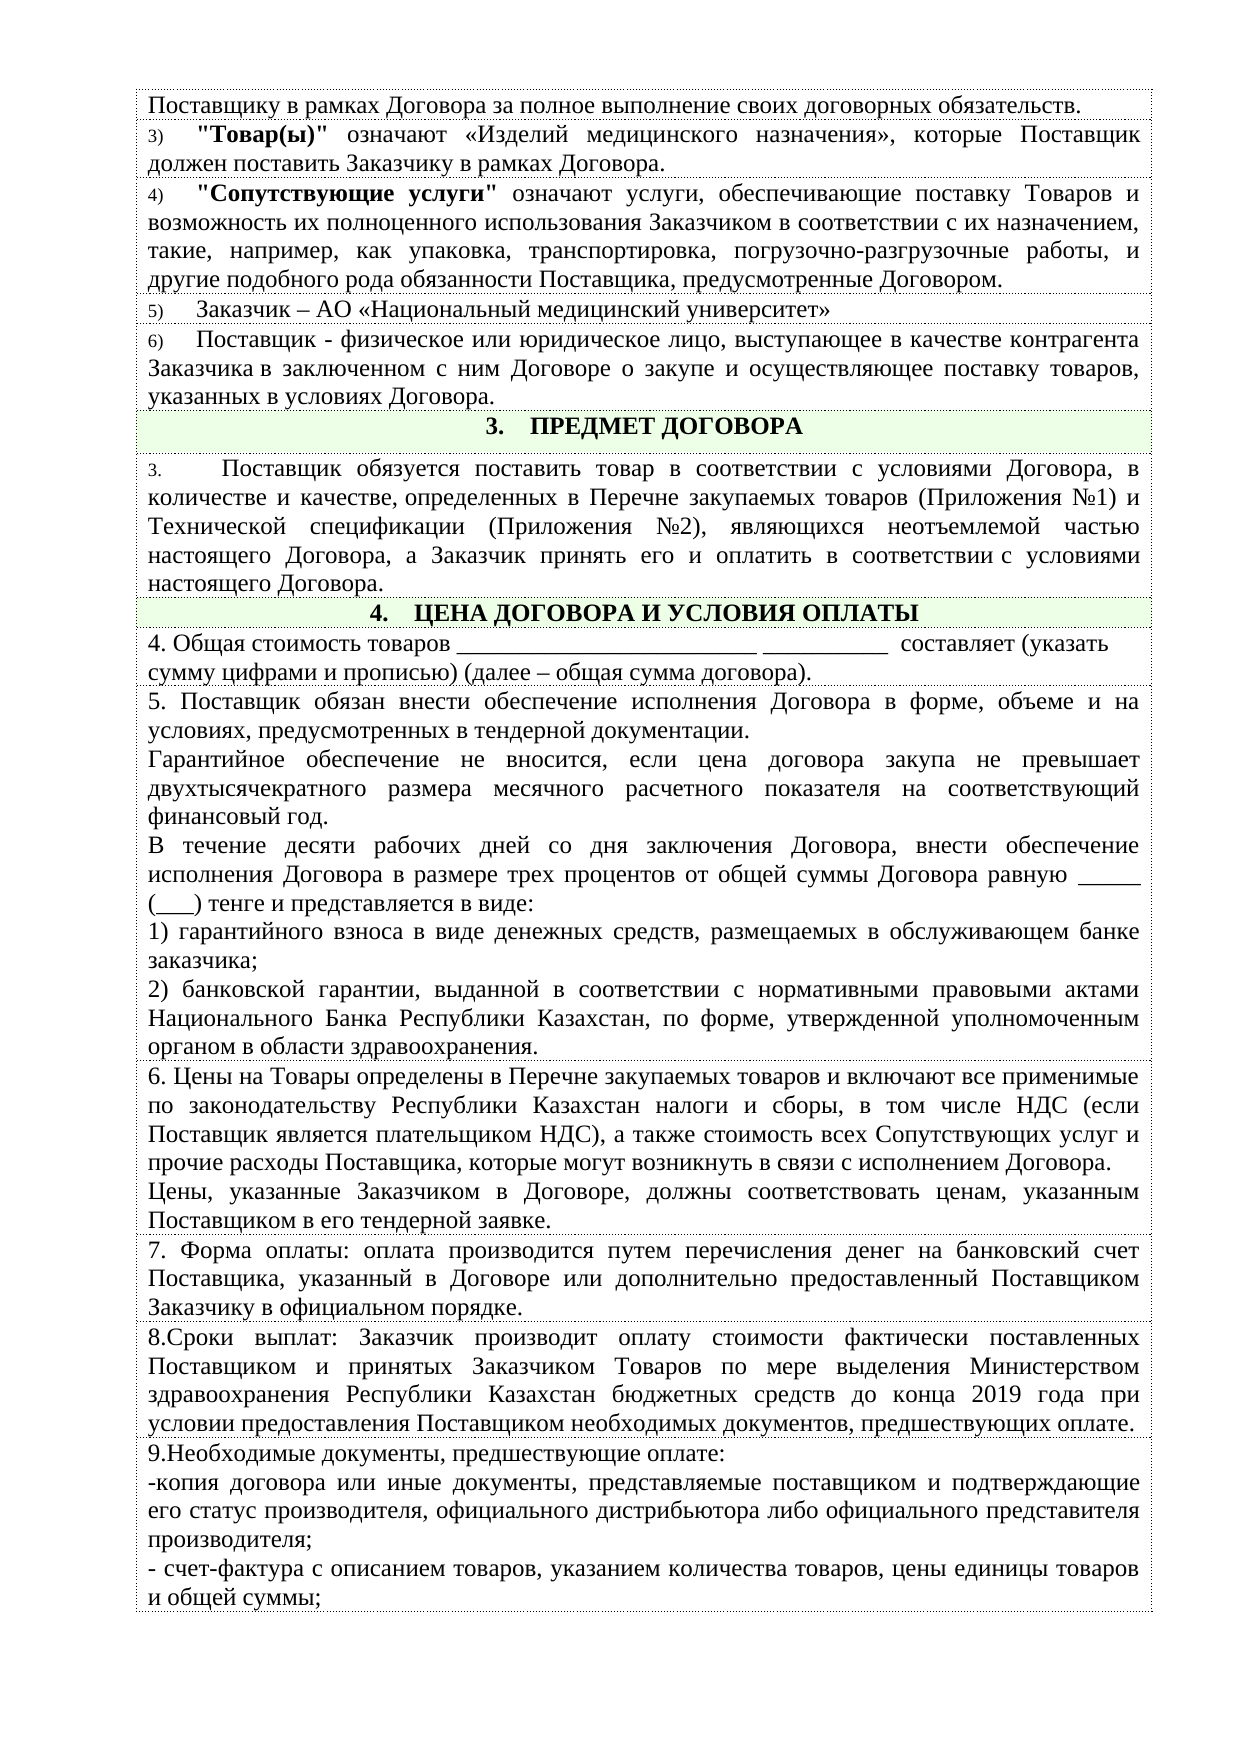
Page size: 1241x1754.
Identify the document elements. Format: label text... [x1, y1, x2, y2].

table_cell 7. Форма оплаты: оплата производится путем перечисления денег на банковский счет Поставщика, указанный в Договоре или дополнительно предоставленный Поставщиком Заказчику в официальном порядке. [136, 1234, 1152, 1321]
table_cell 8.Сроки выплат: Заказчик производит оплату стоимости фактически поставленных Поставщиком и принятых Заказчиком Товаров по мере выделения Министерством здравоохранения Республики Казахстан бюджетных средств до конца 2019 года при условии предоставления Поставщиком необходимых документов, предшествующих оплате. [136, 1321, 1152, 1437]
table_cell 6. Цены на Товары определены в Перечне закупаемых товаров и включают все применимые по законодательству Республики Казахстан налоги и сборы, в том числе НДС (если Поставщик является плательщиком НДС), а также стоимость всех Сопутствующих услуг и прочие расходы Поставщика, которые могут возникнуть в связи с исполнением Договора. Цены, указанные Заказчиком в Договоре, должны соответствовать ценам, указанным Поставщиком в его тендерной заявке. [136, 1060, 1152, 1234]
table_cell ЦЕНА ДОГОВОРА И УСЛОВИЯ ОПЛАТЫ [136, 597, 1152, 627]
table_cell 5. Поставщик обязан внести обеспечение исполнения Договора в форме, объеме и на условиях, предусмотренных в тендерной документации. Гарантийное обеспечение не вносится, если цена договора закупа не превышает двухтысячекратного размера месячного расчетного показателя на соответствующий финансовый год. В течение десяти рабочих дней со дня заключения Договора, внести обеспечение исполнения Договора в размере трех процентов от общей суммы Договора равную _____ (___) тенге и представляется в виде: 1) гарантийного взноса в виде денежных средств, размещаемых в обслуживающем банке заказчика; 2) банковской гарантии, выданной в соответствии с нормативными правовыми актами Национального Банка Республики Казахстан, по форме, утвержденной уполномоченным органом в области здравоохранения. [136, 685, 1152, 1060]
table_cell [136, 1437, 1152, 1611]
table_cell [136, 89, 1152, 118]
table_cell Поставщик обязуется поставить товар в соответствии с условиями Договора, в количестве и качестве, определенных в Перечне закупаемых товаров (Приложения №1) и Технической спецификации (Приложения №2), являющихся неотъемлемой частью настоящего Договора, а Заказчик принять его и оплатить в соответствии с условиями настоящего Договора. [136, 453, 1152, 597]
table_cell ПРЕДМЕТ ДОГОВОРА [136, 410, 1152, 452]
table_cell Заказчик – АО «Национальный медицинский университет» [136, 293, 1152, 323]
table_cell "Сопутствующие услуги" означают услуги, обеспечивающие поставку Товаров и возможность их полноценного использования Заказчиком в соответствии с их назначением, такие, например, как упаковка, транспортировка, погрузочно-разгрузочные работы, и другие подобного рода обязанности Поставщика, предусмотренные Договором. [136, 177, 1152, 293]
table_cell Поставщик - физическое или юридическое лицо, выступающее в качестве контрагента Заказчика в заключенном с ним Договоре о закупе и осуществляющее поставку товаров, указанных в условиях Договора. [136, 323, 1152, 410]
table_cell "Товар(ы)" означают «Изделий медицинского назначения», которые Поставщик должен поставить Заказчику в рамках Договора. [136, 119, 1152, 177]
table_cell 4. Общая стоимость товаров ________________________ __________ составляет (указать сумму цифрами и прописью) (далее – общая сумма договора). [136, 627, 1152, 685]
